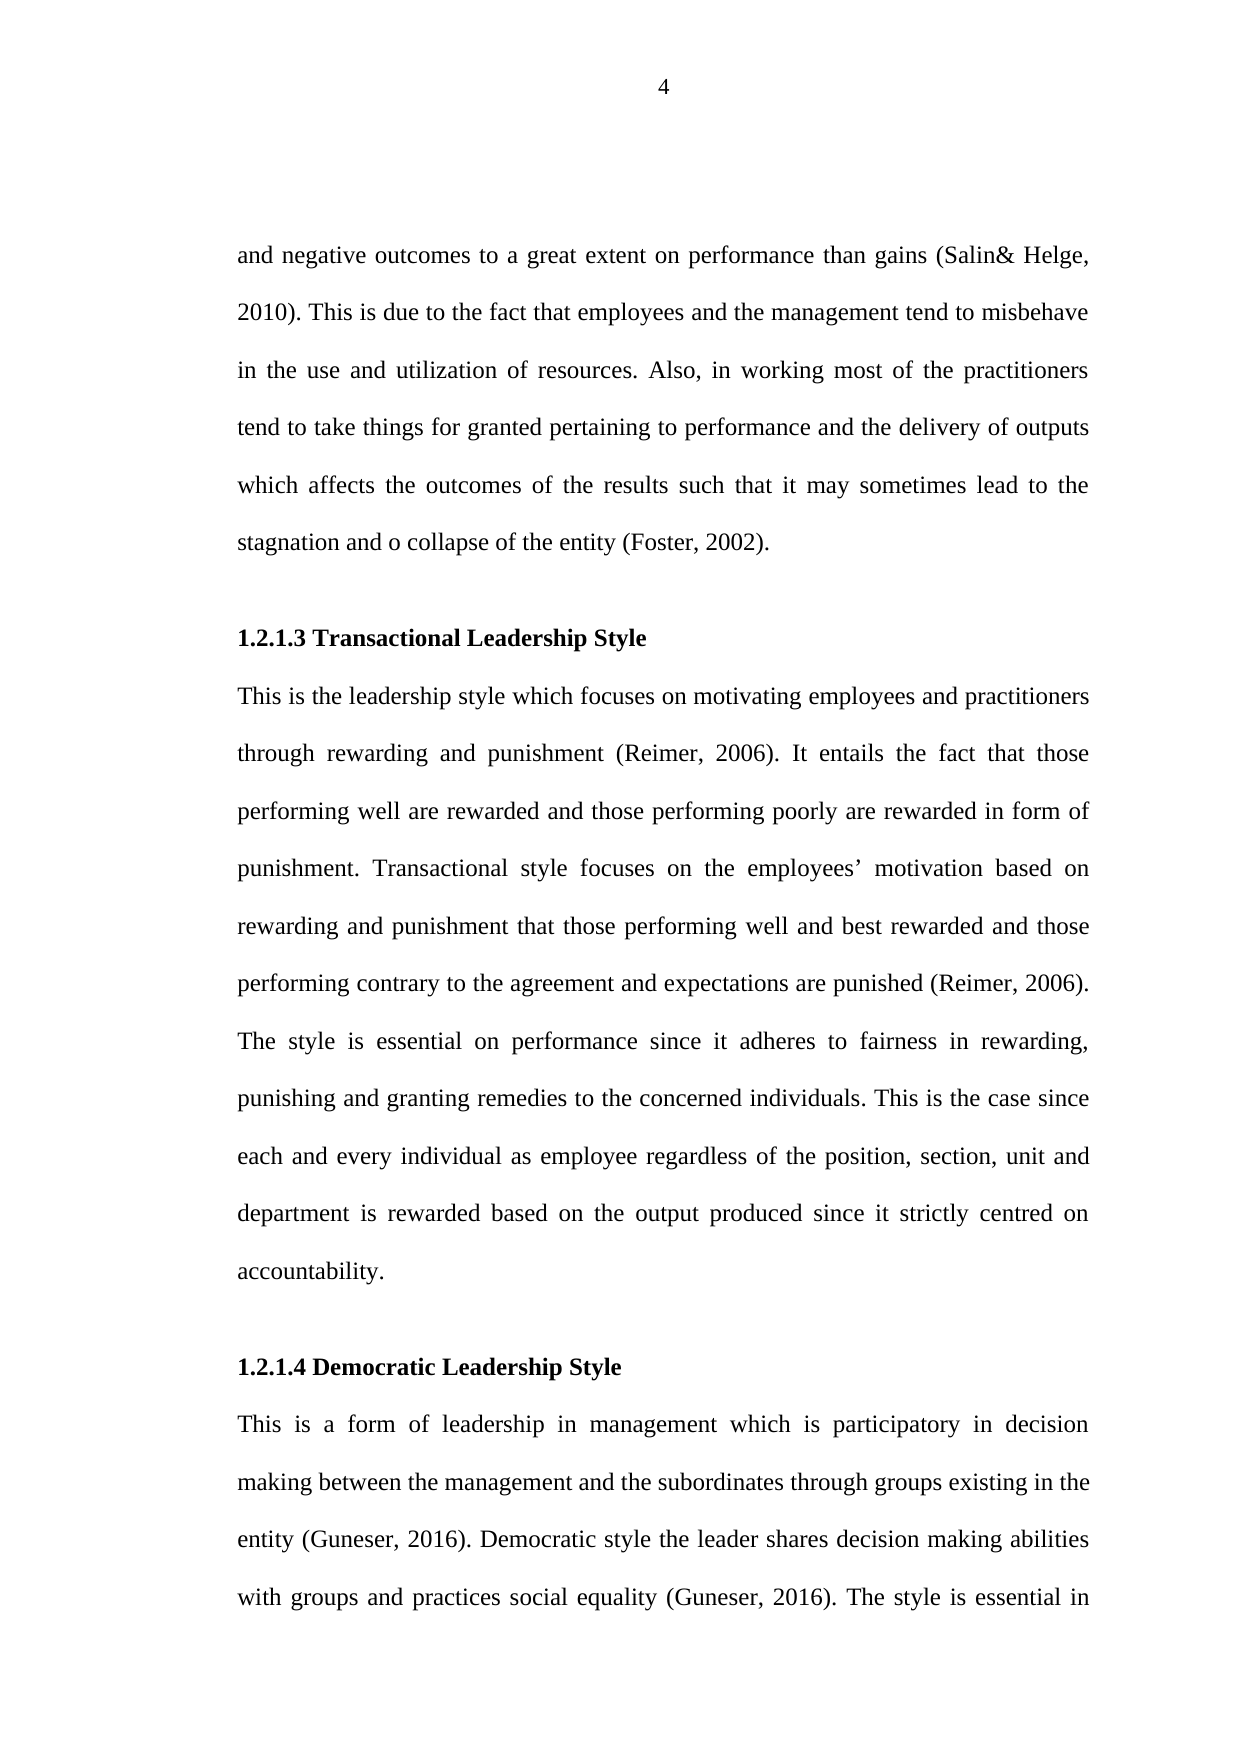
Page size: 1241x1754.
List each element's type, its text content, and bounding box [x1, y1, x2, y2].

list Democratic Leadership Style [237, 1352, 1090, 1380]
list Transactional Leadership Style [237, 623, 1090, 652]
text This is the leadership style which focuses on motivating employees and practitioners through rewarding and punishment (Reimer, 2006). It entails the fact that those performing well are rewarded and those performing poorly are rewarded in form of punishment. Transactional style focuses on the employees’ motivation based on rewarding and punishment that those performing well and best rewarded and those performing contrary to the agreement and expectations are punished (Reimer, 2006). The style is essential on performance since it adheres to fairness in rewarding, punishing and granting remedies to the concerned individuals. This is the case since each and every individual as employee regardless of the position, section, unit and department is rewarded based on the output produced since it strictly centred on accountability. [237, 681, 1090, 1284]
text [237, 240, 1090, 556]
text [237, 1409, 1090, 1610]
